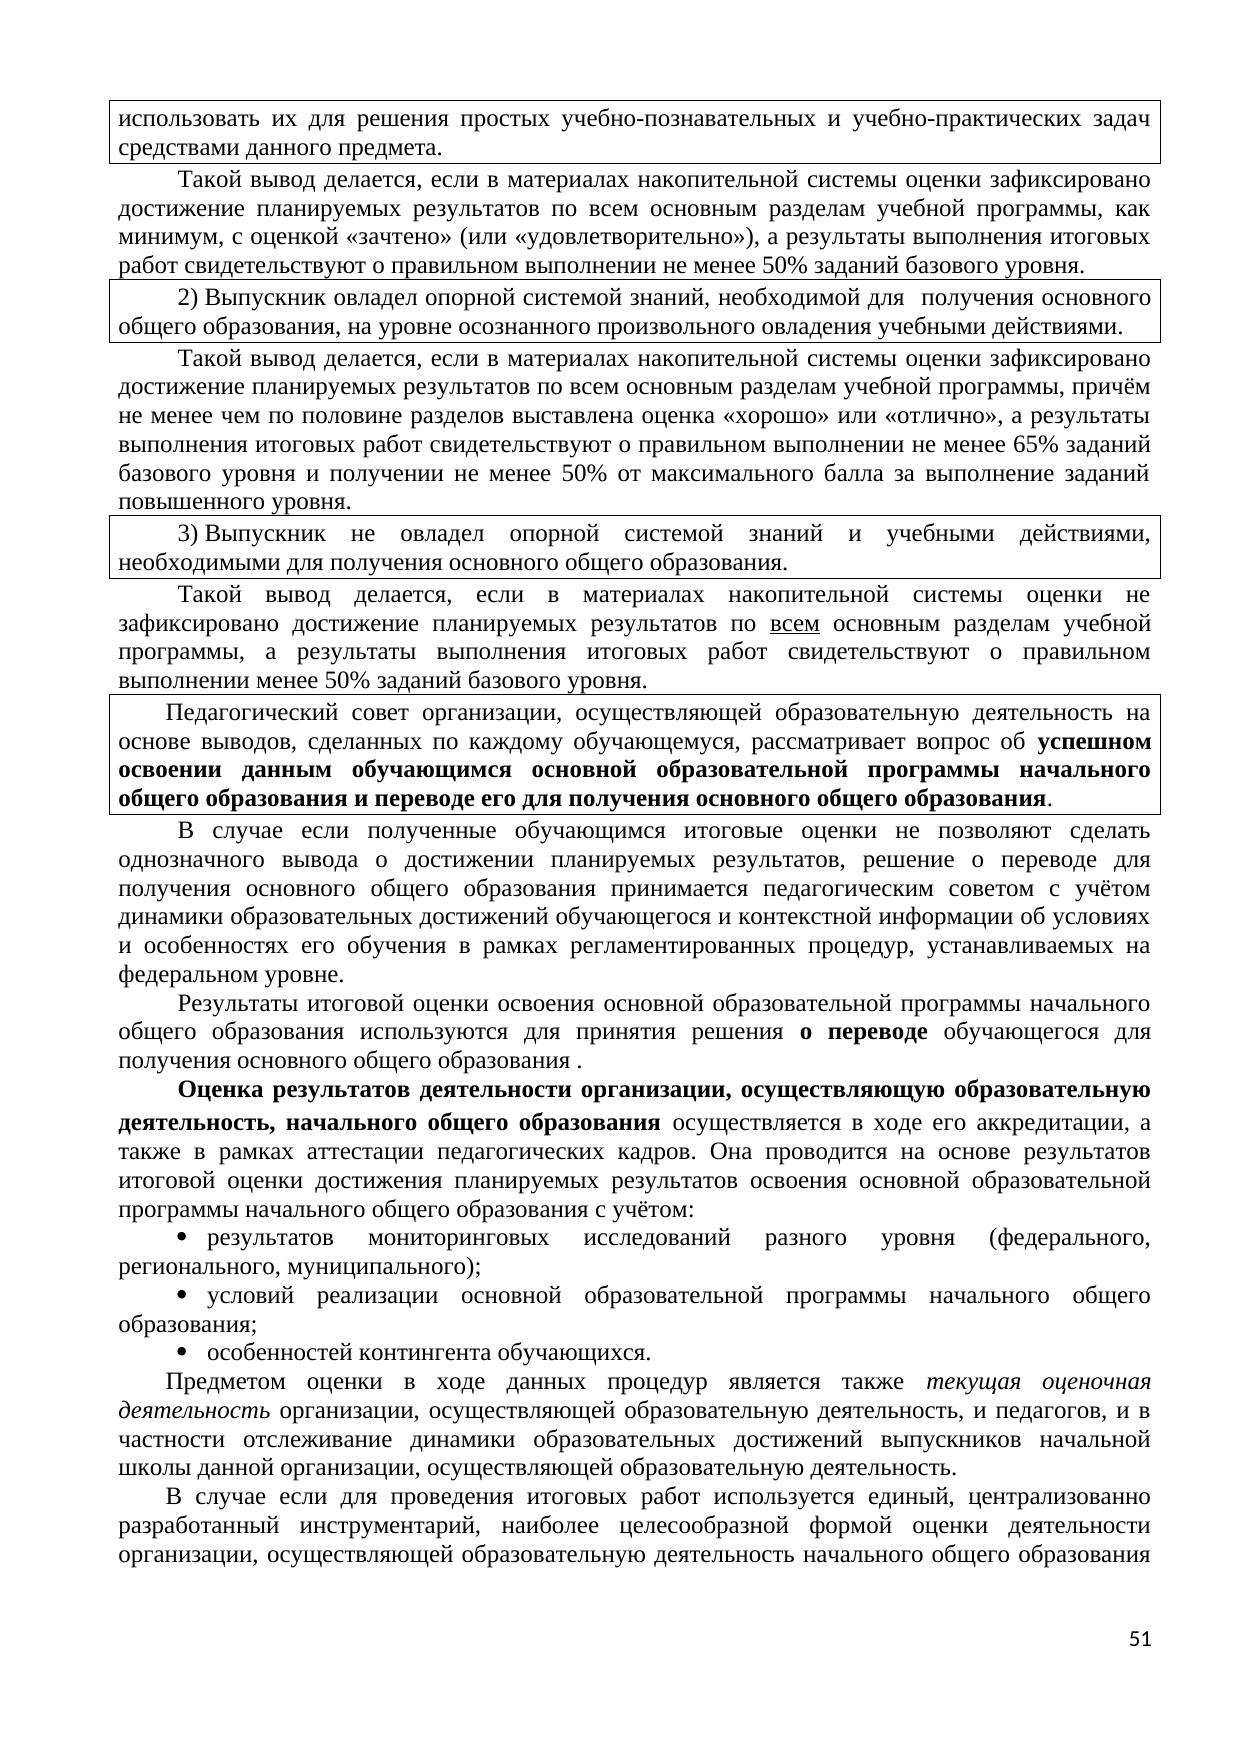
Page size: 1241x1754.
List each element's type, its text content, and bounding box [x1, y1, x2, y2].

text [110, 101, 1160, 163]
list особенностей контингента обучающихся. [118, 1337, 1152, 1366]
text Такой вывод делается, если в материалах накопительной системы оценки не зафиксировано достижение планируемых результатов по всем основным разделам учебной программы, а результаты выполнения итоговых работ свидетельствуют о правильном выполнении менее 50% заданий базового уровня. [118, 579, 1152, 694]
text Оценка результатов деятельности организации, осуществляющую образовательную деятельность, начального общего образования осуществляется в ходе его аккредитации, а также в рамках аттестации педагогических кадров. Она проводится на основе результатов итоговой оценки достижения планируемых результатов освоения основной образовательной программы начального общего образования с учётом: [118, 1074, 1152, 1222]
list условий реализации основной образовательной программы начального общего образования; [118, 1280, 1152, 1337]
text Результаты итоговой оценки освоения основной образовательной программы начального общего образования используются для принятия решения о переводе обучающегося для получения основного общего образования . [118, 988, 1152, 1074]
list результатов мониторинговых исследований разного уровня (федерального, регионального, муниципального); [118, 1222, 1152, 1280]
text Такой вывод делается, если в материалах накопительной системы оценки зафиксировано достижение планируемых результатов по всем основным разделам учебной программы, причём не менее чем по половине разделов выставлена оценка «хорошо» или «отлично», а результаты выполнения итоговых работ свидетельствуют о правильном выполнении не менее 65% заданий базового уровня и получении не менее 50% от максимального балла за выполнение заданий повышенного уровня. [118, 343, 1152, 515]
text В случае если полученные обучающимся итоговые оценки не позволяют сделать однозначного вывода о достижении планируемых результатов, решение о переводе для получения основного общего образования принимается педагогическим советом с учётом динамики образовательных достижений обучающегося и контекстной информации об условиях и особенностях его обучения в рамках регламентированных процедур, устанавливаемых на федеральном уровне. [118, 815, 1152, 988]
text 3) Выпускник не овладел опорной системой знаний и учебными действиями, необходимыми для получения основного общего образования. [110, 516, 1160, 578]
text Педагогический совет организации, осуществляющей образовательную деятельность на основе выводов, сделанных по каждому обучающемуся, рассматривает вопрос об успешном освоении данным обучающимся основной образовательной программы начального общего образования и переводе его для получения основного общего образования. [110, 695, 1160, 814]
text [118, 1481, 1152, 1567]
text Такой вывод делается, если в материалах накопительной системы оценки зафиксировано достижение планируемых результатов по всем основным разделам учебной программы, как минимум, с оценкой «зачтено» (или «удовлетворительно»), а результаты выполнения итоговых работ свидетельствуют о правильном выполнении не менее 50% заданий базового уровня. [118, 164, 1152, 279]
text 2) Выпускник овладел опорной системой знаний, необходимой для получения основного общего образования, на уровне осознанного произвольного овладения учебными действиями. [110, 280, 1160, 342]
text Предметом оценки в ходе данных процедур является также текущая оценочная деятельность организации, осуществляющей образовательную деятельность, и педагогов, и в частности отслеживание динамики образовательных достижений выпускников начальной школы данной организации, осуществляющей образовательную деятельность. [118, 1366, 1152, 1481]
